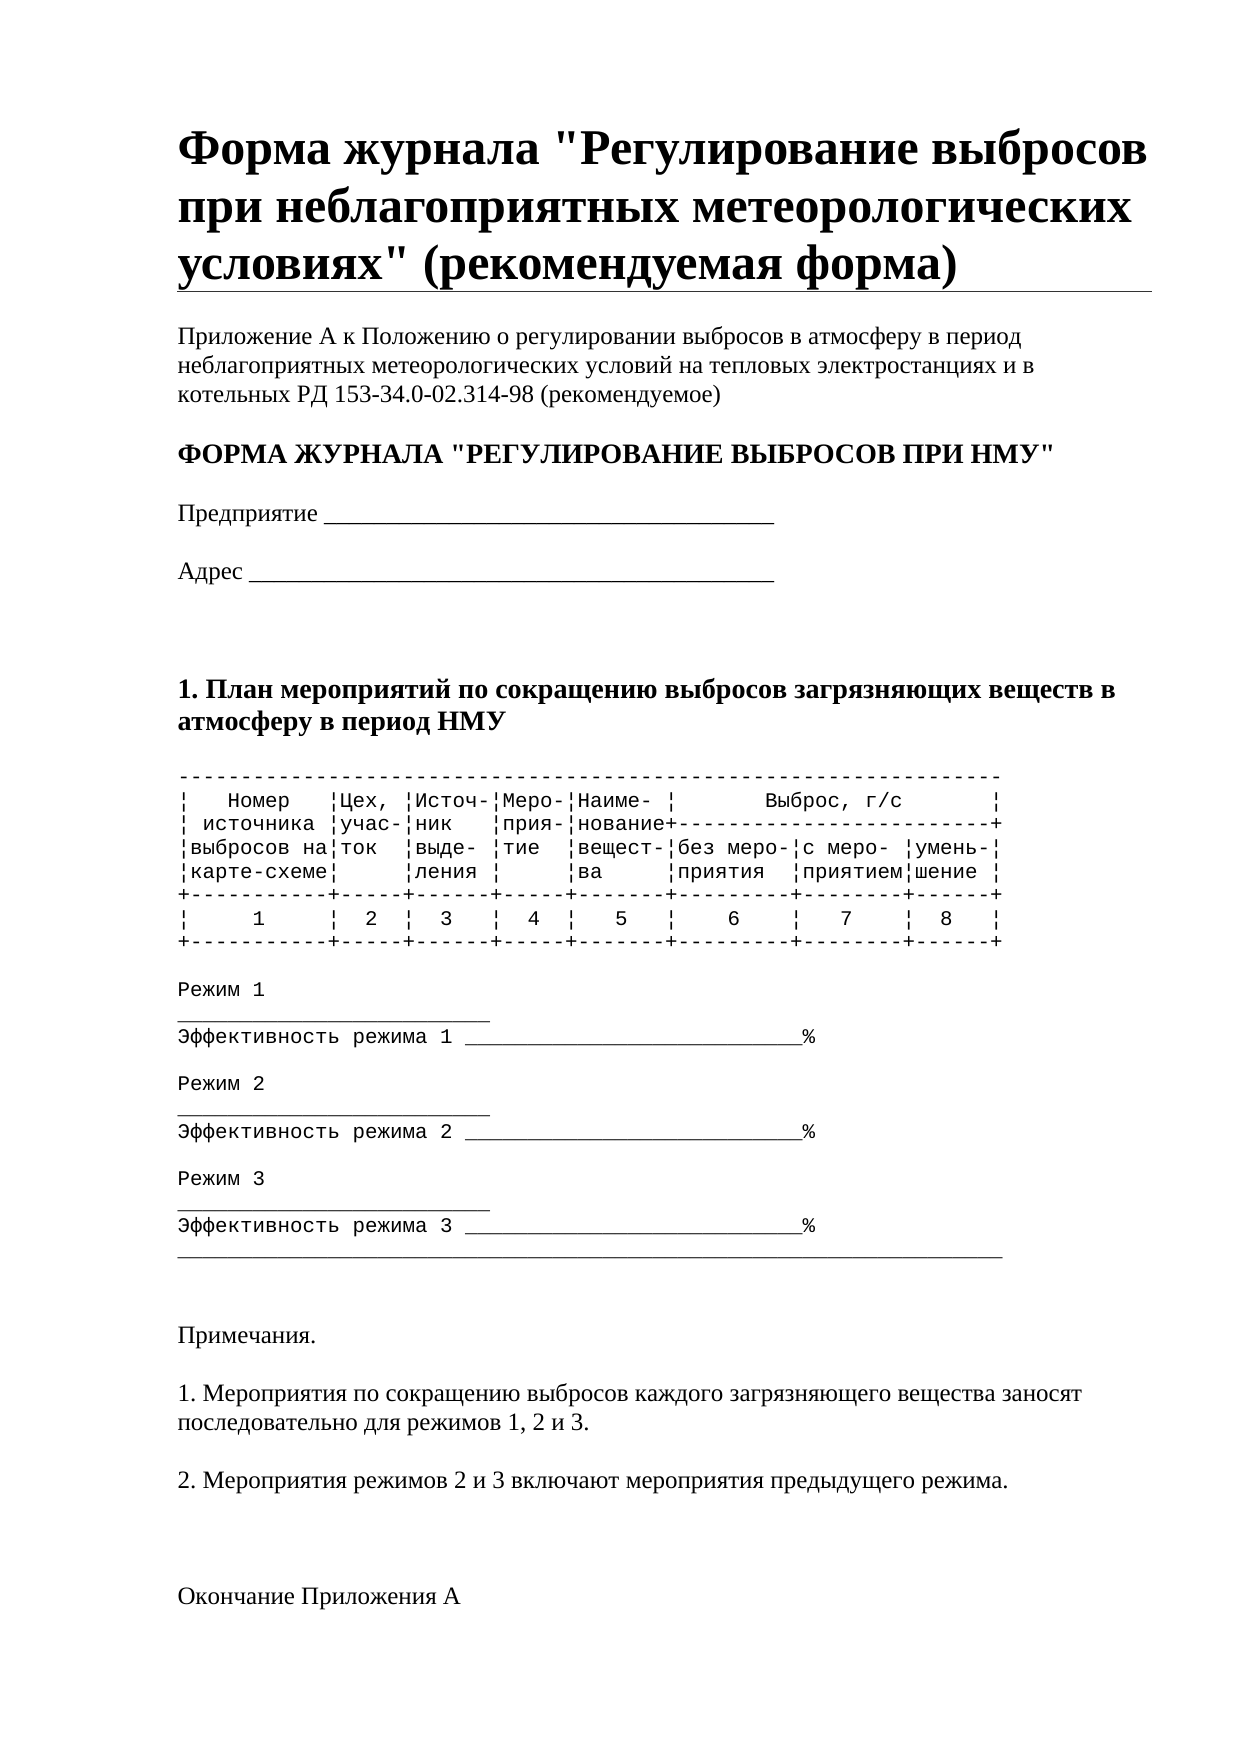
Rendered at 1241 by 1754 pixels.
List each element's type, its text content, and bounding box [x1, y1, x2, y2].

text 2. Мероприятия режимов 2 и 3 включают мероприятия предыдущего режима. [177, 1465, 1152, 1494]
text Примечания. [177, 1321, 1152, 1349]
text Эффективность режима 1 ___________________________% [177, 1026, 1152, 1050]
text Режим 2 [177, 1073, 1152, 1097]
text Режим 3 [177, 1168, 1152, 1192]
subtitle Форма журнала "Регулирование выбросов при неблагоприятных метеорологических условиях" (рекомендуемая форма) [177, 118, 1152, 291]
text 1. Мероприятия по сокращению выбросов каждого загрязняющего вещества заносят последовательно для режимов 1, 2 и 3. [177, 1378, 1152, 1436]
text ¦карте-схеме¦ ¦ления ¦ ¦ва ¦приятия ¦приятием¦шение ¦ [177, 861, 1152, 884]
subtitle 1. План мероприятий по сокращению выбросов загрязняющих веществ в атмосферу в период НМУ [177, 672, 1152, 737]
text ------------------------------------------------------------------ [177, 766, 1152, 790]
text +-----------+-----+------+-----+-------+---------+--------+------+ [177, 932, 1152, 955]
text ¦ Номер ¦Цех, ¦Источ-¦Меро-¦Наиме- ¦ Выброс, г/с ¦ [177, 790, 1152, 813]
text _________________________ [177, 1192, 1152, 1215]
text _________________________ [177, 1097, 1152, 1121]
text ¦ источника ¦учас-¦ник ¦прия-¦нование+-------------------------+ [177, 813, 1152, 837]
text Предприятие ____________________________________ [177, 498, 1152, 527]
text ¦выбросов на¦ток ¦выде- ¦тие ¦вещест-¦без меро-¦с меро- ¦умень-¦ [177, 837, 1152, 861]
text Адрес __________________________________________ [177, 556, 1152, 585]
text _________________________ [177, 1002, 1152, 1026]
text Эффективность режима 3 ___________________________% [177, 1215, 1152, 1239]
subtitle ФОРМА ЖУРНАЛА "РЕГУЛИРОВАНИЕ ВЫБРОСОВ ПРИ НМУ" [177, 437, 1152, 469]
text Окончание Приложения А [177, 1581, 1152, 1610]
text +-----------+-----+------+-----+-------+---------+--------+------+ [177, 884, 1152, 908]
text Режим 1 [177, 979, 1152, 1002]
text Эффективность режима 2 ___________________________% [177, 1121, 1152, 1144]
text Приложение А к Положению о регулировании выбросов в атмосферу в период неблагоприятных метеорологических условий на тепловых электростанциях и в котельных РД 153-34.0-02.314-98 (рекомендуемое) [177, 321, 1152, 408]
text __________________________________________________________________ [177, 1239, 1152, 1263]
text ¦ 1 ¦ 2 ¦ 3 ¦ 4 ¦ 5 ¦ 6 ¦ 7 ¦ 8 ¦ [177, 908, 1152, 932]
